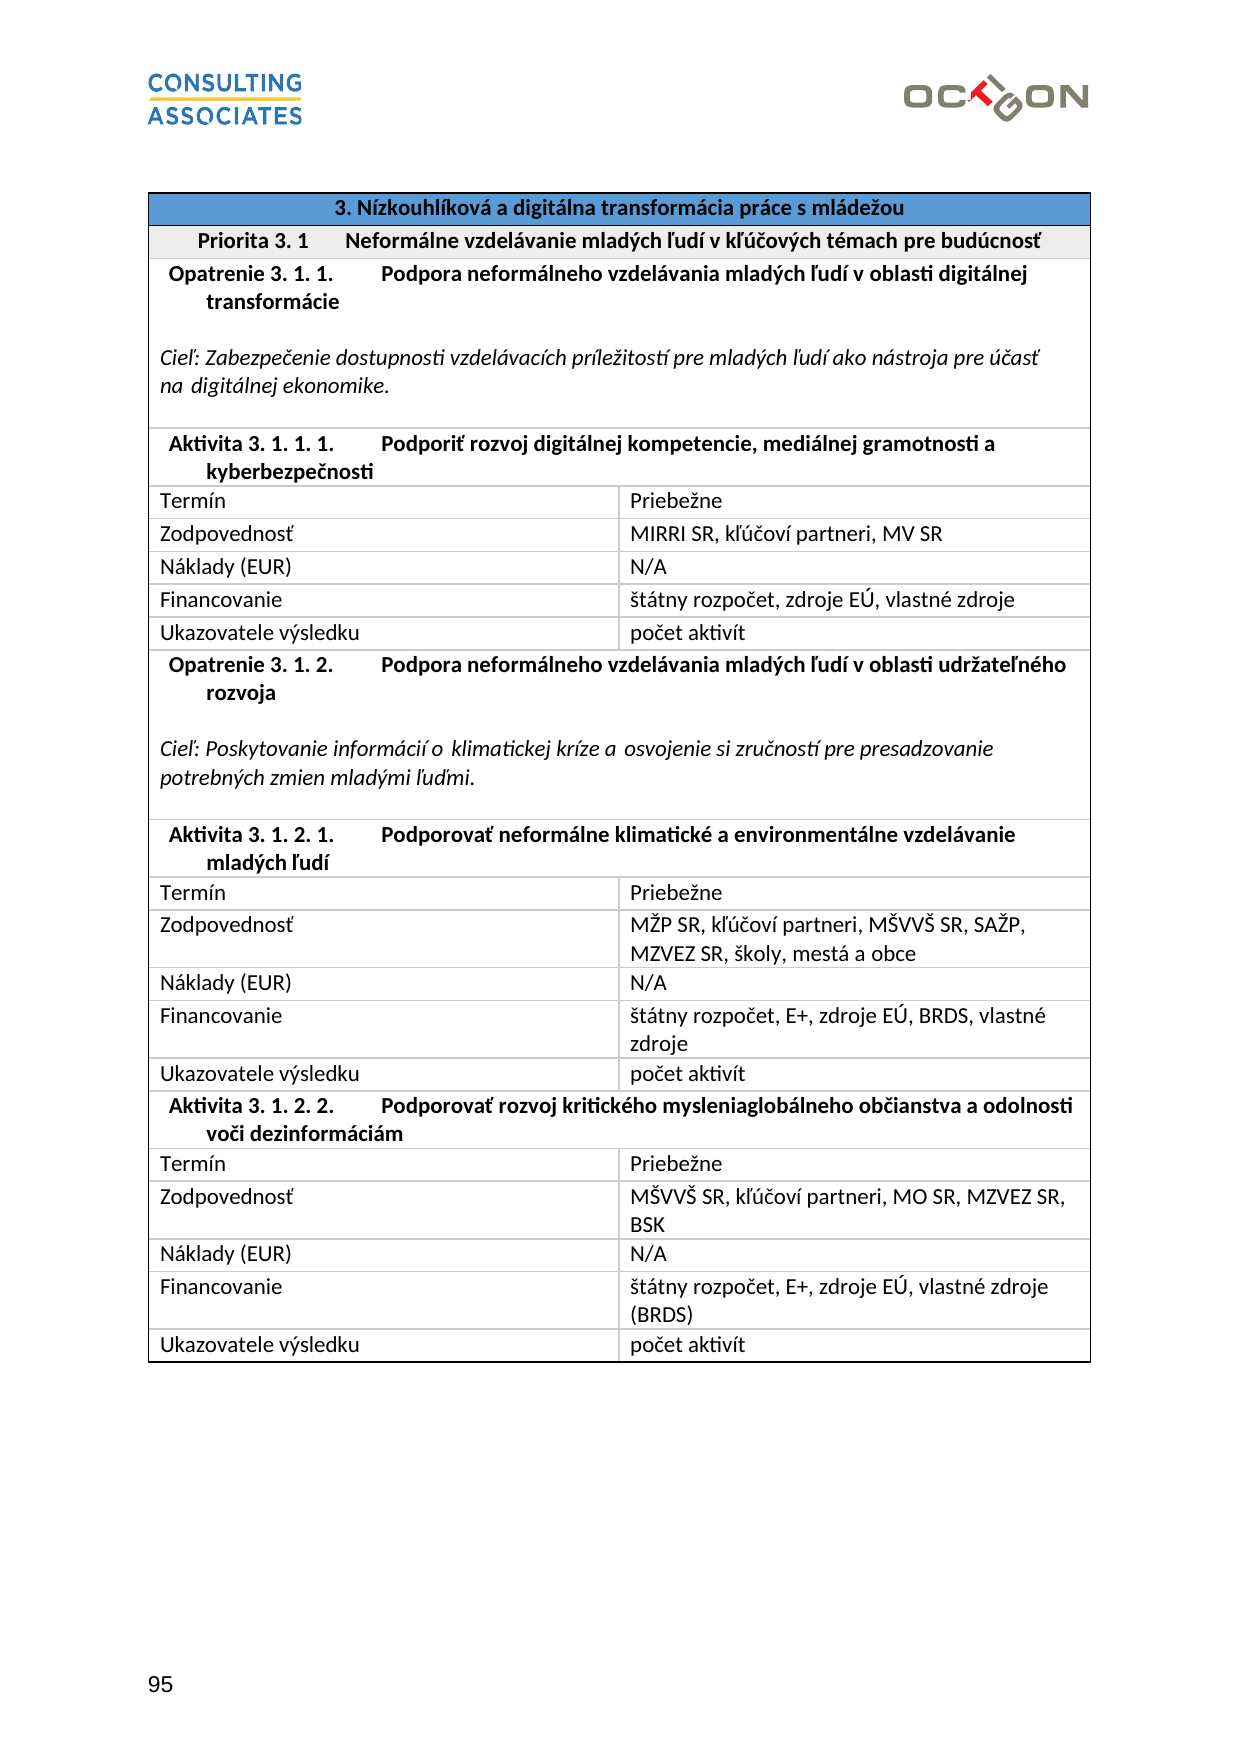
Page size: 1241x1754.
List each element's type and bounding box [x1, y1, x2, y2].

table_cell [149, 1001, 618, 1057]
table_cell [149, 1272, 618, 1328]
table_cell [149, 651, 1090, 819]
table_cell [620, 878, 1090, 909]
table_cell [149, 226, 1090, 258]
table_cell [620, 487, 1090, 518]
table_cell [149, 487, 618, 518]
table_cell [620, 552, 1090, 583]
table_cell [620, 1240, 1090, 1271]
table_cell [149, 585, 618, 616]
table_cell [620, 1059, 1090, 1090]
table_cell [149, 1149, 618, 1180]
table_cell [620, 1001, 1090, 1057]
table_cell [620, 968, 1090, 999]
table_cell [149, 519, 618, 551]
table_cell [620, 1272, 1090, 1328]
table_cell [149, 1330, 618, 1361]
picture [147, 73, 302, 125]
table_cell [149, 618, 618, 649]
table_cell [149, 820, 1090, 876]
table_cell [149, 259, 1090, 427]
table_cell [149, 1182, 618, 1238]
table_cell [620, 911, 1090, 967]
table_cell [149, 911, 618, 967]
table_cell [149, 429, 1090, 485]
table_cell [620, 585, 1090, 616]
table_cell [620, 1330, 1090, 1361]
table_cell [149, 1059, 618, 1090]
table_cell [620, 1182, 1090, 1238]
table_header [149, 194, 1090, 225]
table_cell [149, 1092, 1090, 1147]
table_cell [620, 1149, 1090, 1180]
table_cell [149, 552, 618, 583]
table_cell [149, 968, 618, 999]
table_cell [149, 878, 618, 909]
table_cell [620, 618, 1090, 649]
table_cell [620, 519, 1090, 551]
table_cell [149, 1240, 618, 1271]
